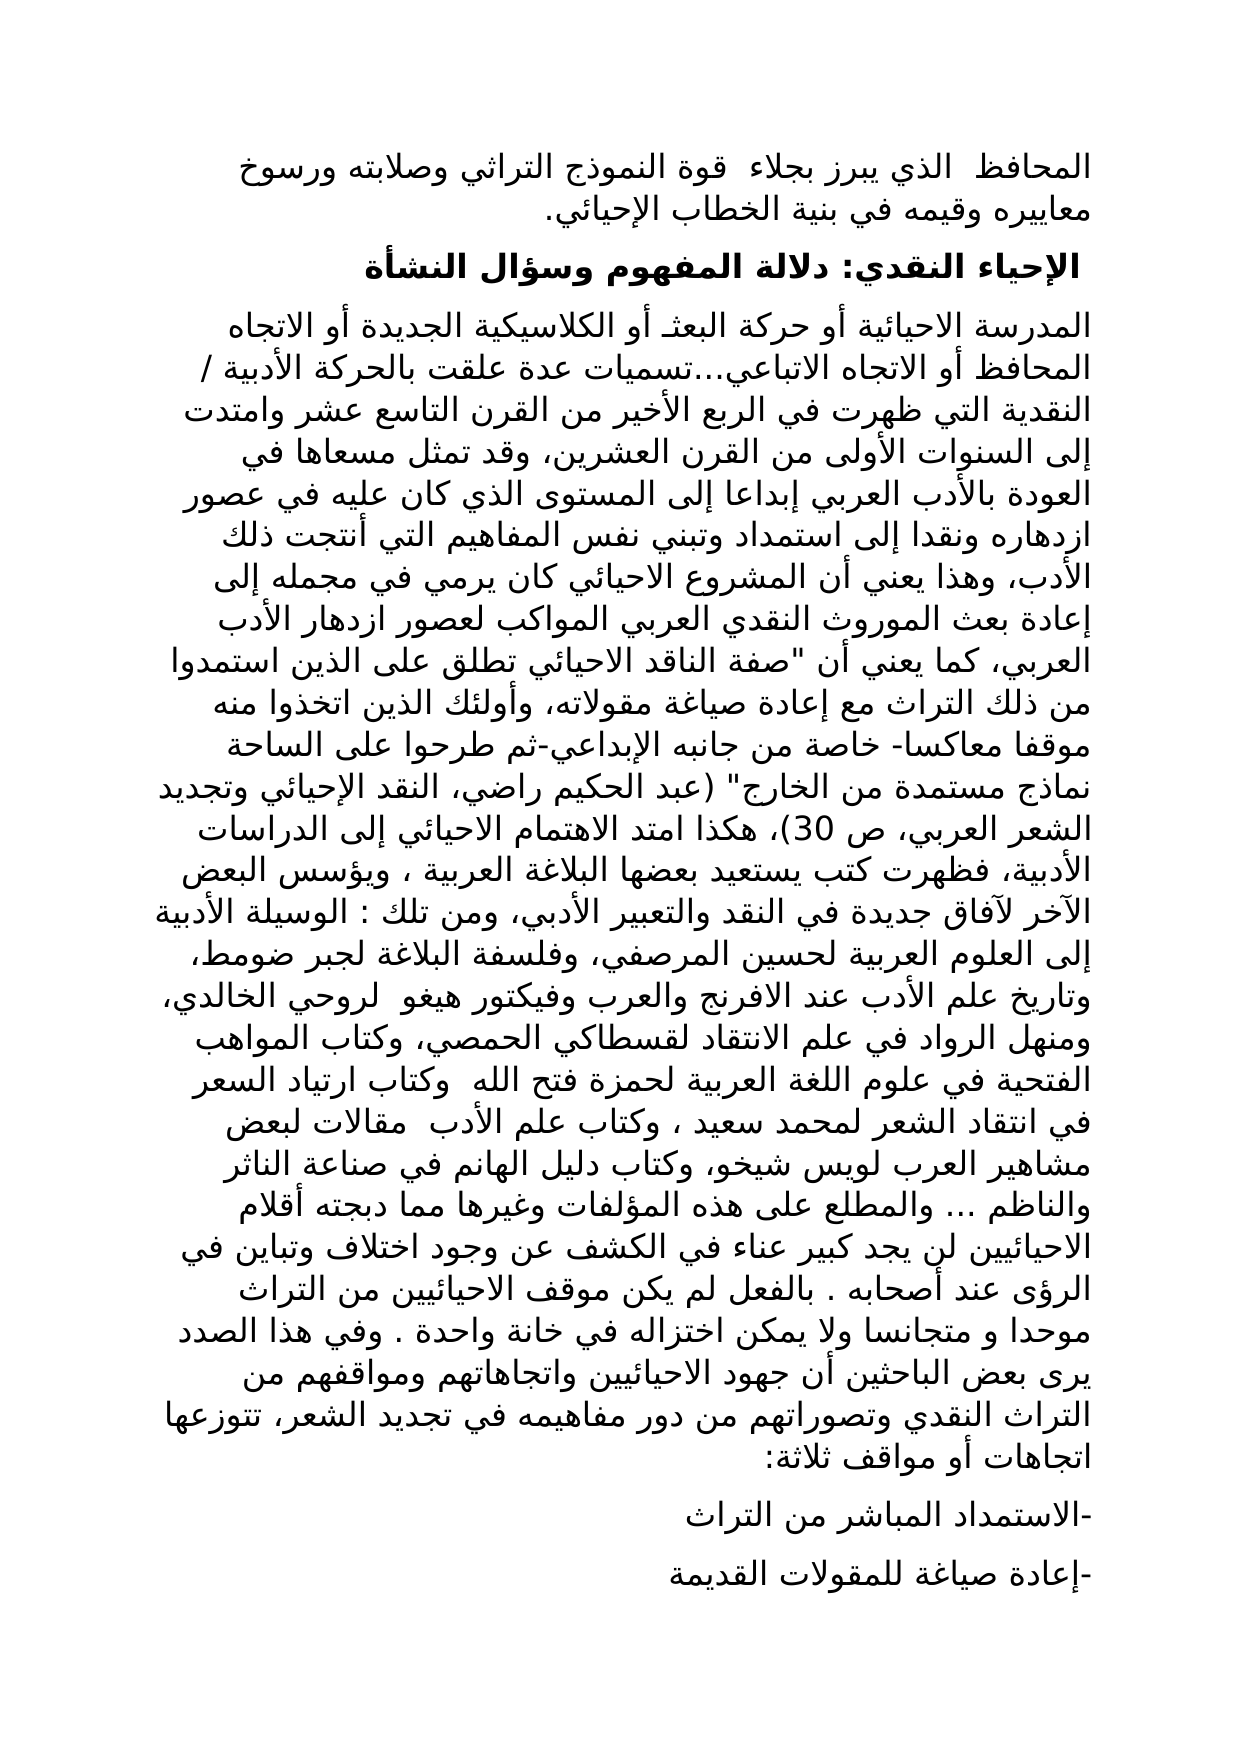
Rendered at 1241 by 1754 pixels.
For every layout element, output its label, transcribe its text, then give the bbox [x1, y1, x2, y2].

text -إعادة صياغة للمقولات القديمة [148, 1554, 1093, 1593]
text المدرسة الاحيائية أو حركة البعثـ أو الكلاسيكية الجديدة أو الاتجاه المحافظ أو الاتجاه الاتباعي...تسميات عدة علقت بالحركة الأدبية / النقدية التي ظهرت في الربع الأخير من القرن التاسع عشر وامتدت إلى السنوات الأولى من القرن العشرين، وقد تمثل مسعاها في العودة بالأدب العربي إبداعا إلى المستوى الذي كان عليه في عصور ازدهاره ونقدا إلى استمداد وتبني نفس المفاهيم التي أنتجت ذلك الأدب، وهذا يعني أن المشروع الاحيائي كان يرمي في مجمله إلى إعادة بعث الموروث النقدي العربي المواكب لعصور ازدهار الأدب العربي، كما يعني أن "صفة الناقد الاحيائي تطلق على الذين استمدوا من ذلك التراث مع إعادة صياغة مقولاته، وأولئك الذين اتخذوا منه موقفا معاكسا- خاصة من جانبه الإبداعي-ثم طرحوا على الساحة نماذج مستمدة من الخارج" (عبد الحكيم راضي، النقد الإحيائي وتجديد الشعر العربي، ص 30)، هكذا امتد الاهتمام الاحيائي إلى الدراسات الأدبية، فظهرت كتب يستعيد بعضها البلاغة العربية ، ويؤسس البعض الآخر لآفاق جديدة في النقد والتعبير الأدبي، ومن تلك : الوسيلة الأدبية إلى العلوم العربية لحسين المرصفي، وفلسفة البلاغة لجبر ضومط، وتاريخ علم الأدب عند الافرنج والعرب وفيكتور هيغو لروحي الخالدي، ومنهل الرواد في علم الانتقاد لقسطاكي الحمصي، وكتاب المواهب الفتحية في علوم اللغة العربية لحمزة فتح الله وكتاب ارتياد السعر في انتقاد الشعر لمحمد سعيد ، وكتاب علم الأدب مقالات لبعض مشاهير العرب لويس شيخو، وكتاب دليل الهانم في صناعة الناثر والناظم ... والمطلع على هذه المؤلفات وغيرها مما دبجته أقلام الاحيائيين لن يجد كبير عناء في الكشف عن وجود اختلاف وتباين في الرؤى عند أصحابه . بالفعل لم يكن موقف الاحيائيين من التراث موحدا و متجانسا ولا يمكن اختزاله في خانة واحدة . وفي هذا الصدد يرى بعض الباحثين أن جهود الاحيائيين واتجاهاتهم ومواقفهم من التراث النقدي وتصوراتهم من دور مفاهيمه في تجديد الشعر، تتوزعها اتجاهات أو مواقف ثلاثة: [148, 307, 1093, 1476]
text -الاستمداد المباشر من التراث [148, 1496, 1093, 1534]
text الإحياء النقدي: دلالة المفهوم وسؤال النشأة [148, 248, 1093, 287]
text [148, 148, 1093, 228]
